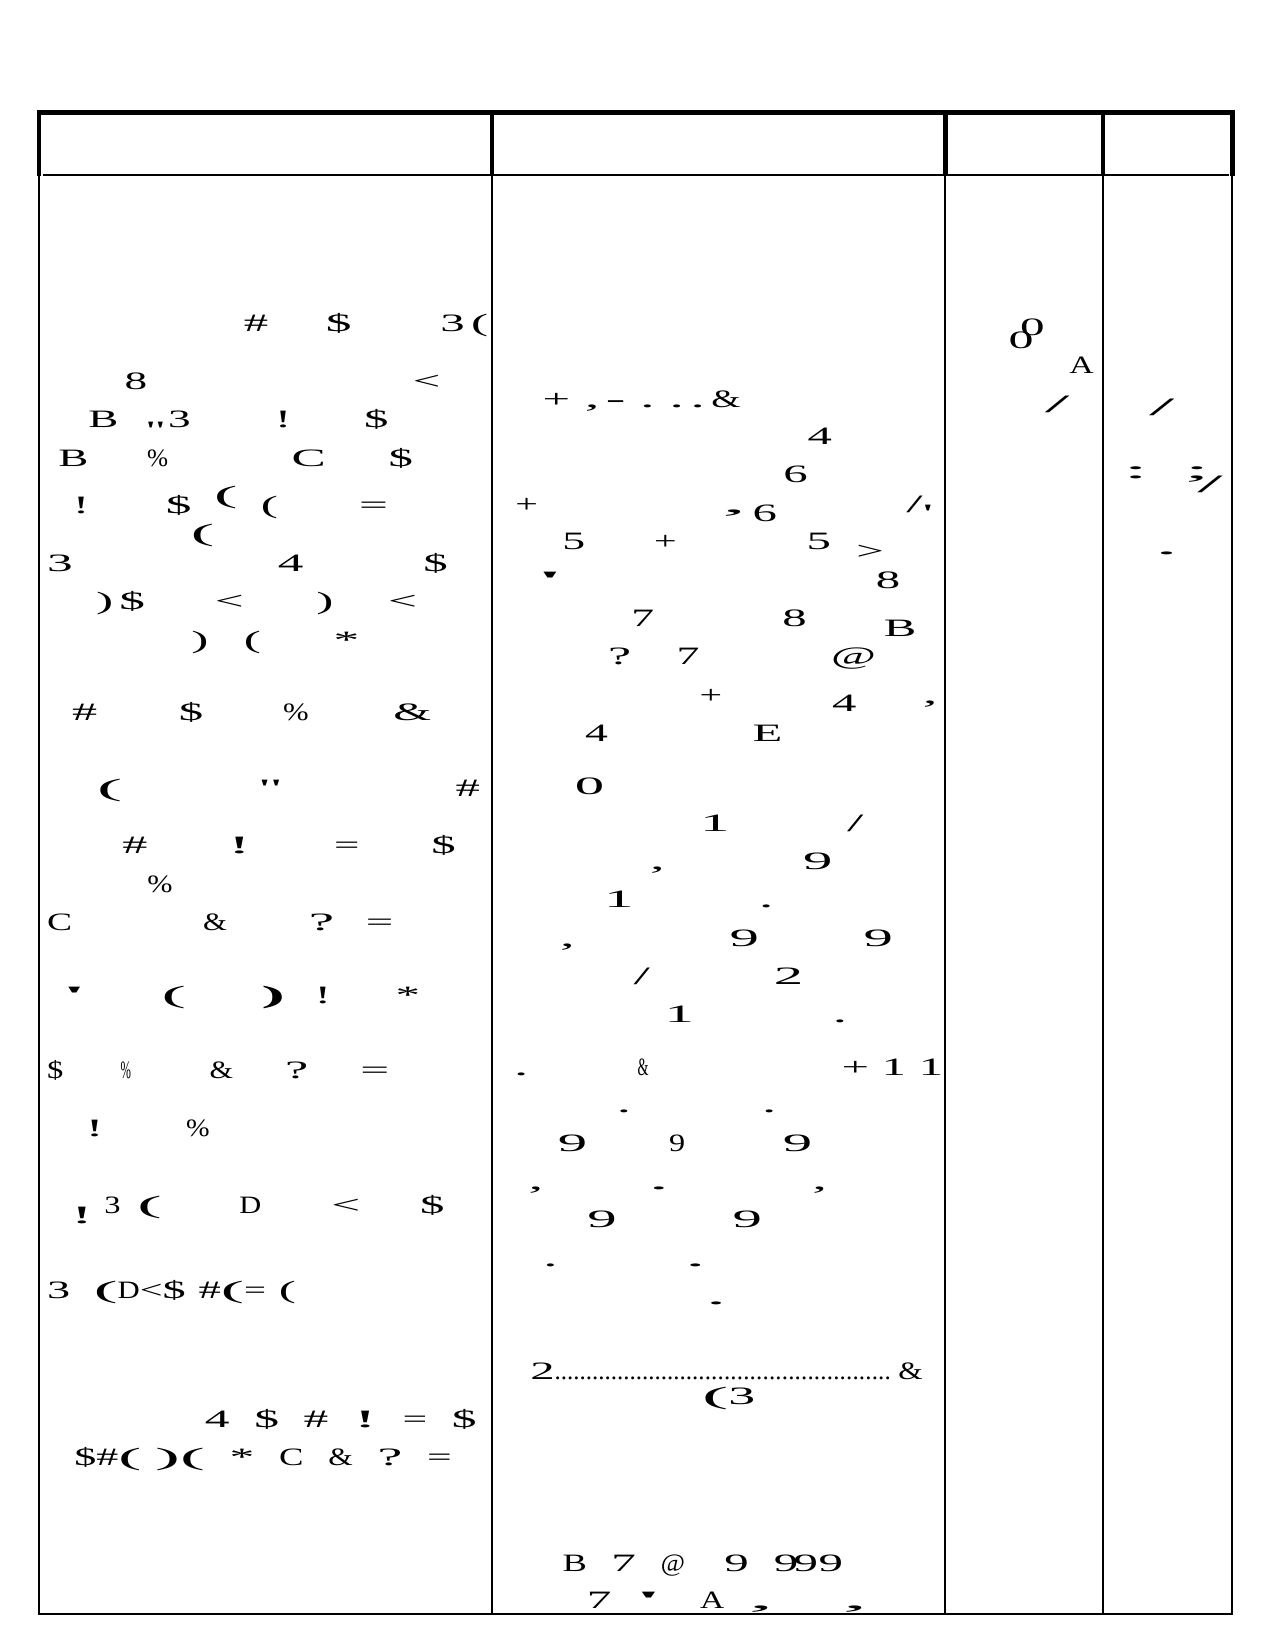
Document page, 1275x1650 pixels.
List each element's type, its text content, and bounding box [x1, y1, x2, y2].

table_header [948, 115, 1101, 173]
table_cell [40, 174, 491, 1612]
table_header [1105, 115, 1230, 173]
table_header [494, 115, 943, 173]
table_cell / / : . ; [1104, 174, 1231, 1612]
table_header [41, 115, 490, 173]
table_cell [493, 176, 944, 1612]
table_cell 0/A 0 [946, 176, 1102, 1612]
